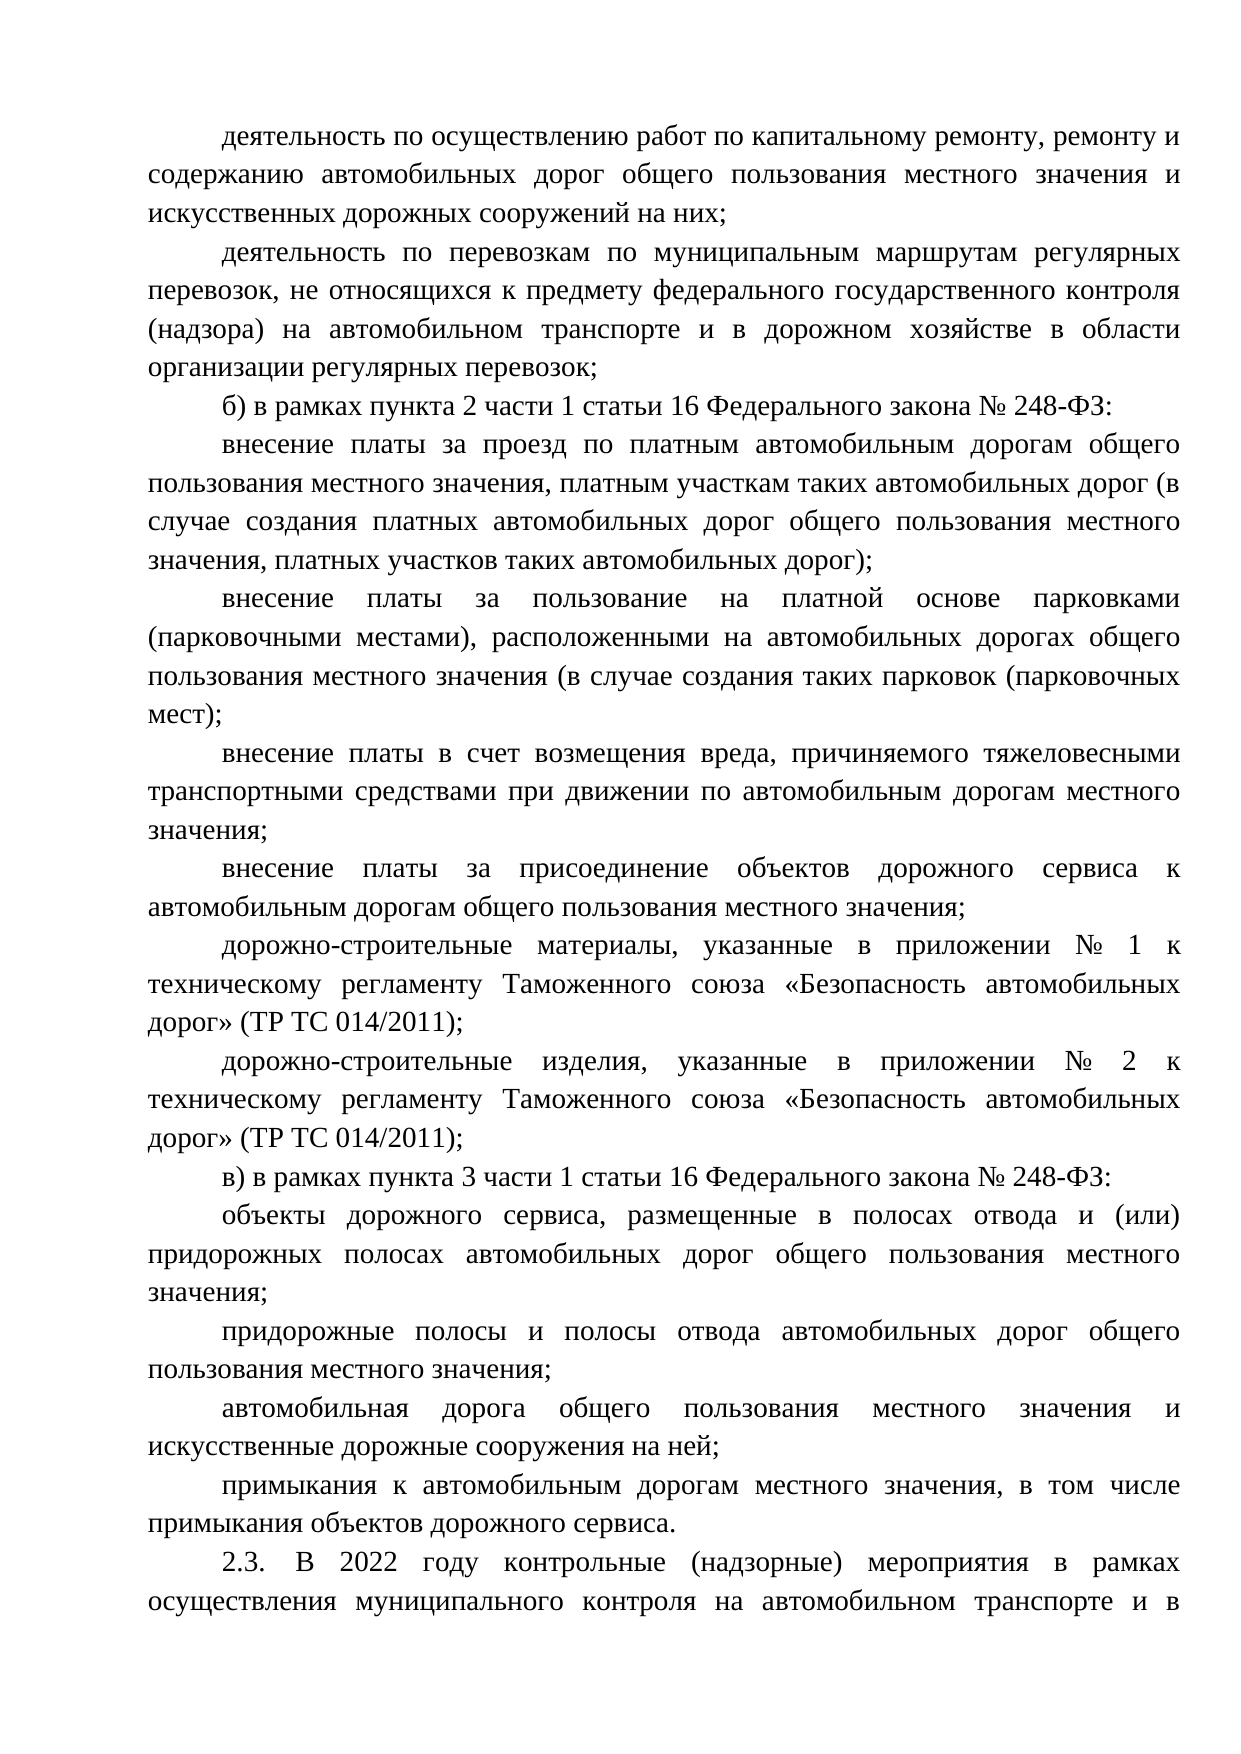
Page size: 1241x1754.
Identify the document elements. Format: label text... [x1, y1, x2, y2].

text придорожные полосы и полосы отвода автомобильных дорог общего пользования местного значения; [148, 1313, 1181, 1385]
text дорожно-строительные материалы, указанные в приложении № 1 к техническому регламенту Таможенного союза «Безопасность автомобильных дорог» (ТР ТС 014/2011); [148, 927, 1181, 1038]
text объекты дорожного сервиса, размещенные в полосах отвода и (или) придорожных полосах автомобильных дорог общего пользования местного значения; [148, 1197, 1181, 1308]
text автомобильная дорога общего пользования местного значения и искусственные дорожные сооружения на ней; [148, 1390, 1181, 1462]
text внесение платы за проезд по платным автомобильным дорогам общего пользования местного значения, платным участкам таких автомобильных дорог (в случае создания платных автомобильных дорог общего пользования местного значения, платных участков таких автомобильных дорог); [148, 426, 1181, 576]
text деятельность по перевозкам по муниципальным маршрутам регулярных перевозок, не относящихся к предмету федерального государственного контроля (надзора) на автомобильном транспорте и в дорожном хозяйстве в области организации регулярных перевозок; [148, 234, 1181, 383]
text б) в рамках пункта 2 части 1 статьи 16 Федерального закона № 248-ФЗ: [148, 388, 1181, 421]
text дорожно-строительные изделия, указанные в приложении № 2 к техническому регламенту Таможенного союза «Безопасность автомобильных дорог» (ТР ТС 014/2011); [148, 1043, 1181, 1154]
text внесение платы за пользование на платной основе парковками (парковочными местами), расположенными на автомобильных дорогах общего пользования местного значения (в случае создания таких парковок (парковочных мест); [148, 581, 1181, 730]
text деятельность по осуществлению работ по капитальному ремонту, ремонту и содержанию автомобильных дорог общего пользования местного значения и искусственных дорожных сооружений на них; [148, 118, 1181, 229]
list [148, 1544, 1181, 1616]
text внесение платы в счет возмещения вреда, причиняемого тяжеловесными транспортными средствами при движении по автомобильным дорогам местного значения; [148, 735, 1181, 845]
text в) в рамках пункта 3 части 1 статьи 16 Федерального закона № 248-ФЗ: [148, 1159, 1181, 1192]
text примыкания к автомобильным дорогам местного значения, в том числе примыкания объектов дорожного сервиса. [148, 1467, 1181, 1539]
text внесение платы за присоединение объектов дорожного сервиса к автомобильным дорогам общего пользования местного значения; [148, 850, 1181, 922]
